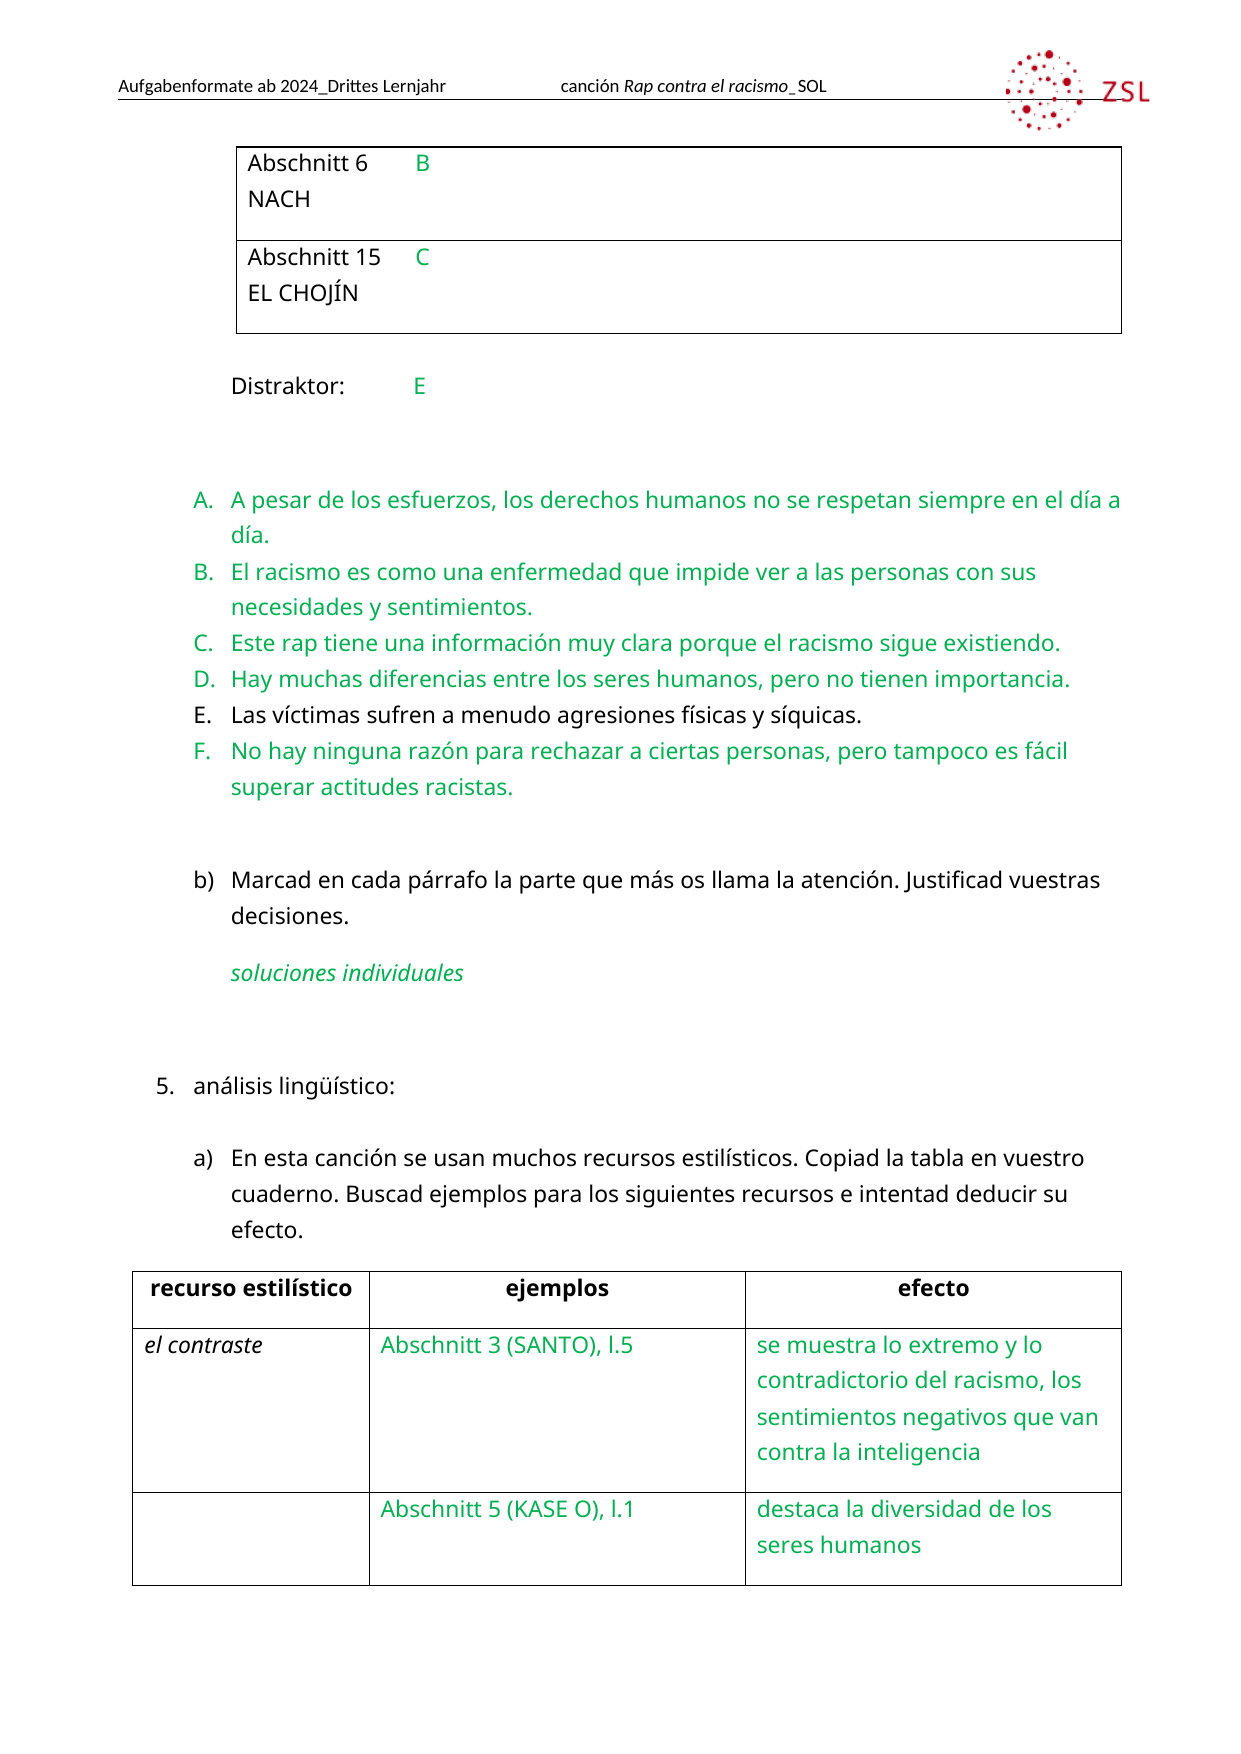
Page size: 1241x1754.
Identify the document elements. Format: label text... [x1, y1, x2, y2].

table_cell Abschnitt 15 EL CHOJÍN [237, 241, 398, 333]
table_header recurso estilístico [133, 1272, 369, 1327]
table_header ejemplos [370, 1272, 745, 1327]
list Las víctimas sufren a menudo agresiones físicas y síquicas. [193, 699, 1122, 730]
table_cell Abschnitt 5 (KASE O), l.1 [370, 1493, 745, 1585]
list Este rap tiene una información muy clara porque el racismo sigue existiendo. [193, 627, 1122, 658]
list El racismo es como una enfermedad que impide ver a las personas con sus necesidades y sentimientos. [193, 555, 1122, 623]
list Hay muchas diferencias entre los seres humanos, pero no tienen importancia. [193, 663, 1122, 694]
table_cell Abschnitt 6 NACH [237, 148, 398, 240]
table_cell el contraste [133, 1329, 369, 1492]
list análisis lingüístico: [156, 1070, 1122, 1101]
list En esta canción se usan muchos recursos estilísticos. Copiad la tabla en vuestro cuaderno. Buscad ejemplos para los siguientes recursos e intentad deducir su efecto. [193, 1142, 1122, 1245]
text soluciones individuales [156, 956, 1122, 988]
list Distraktor: E [231, 370, 1122, 401]
table_cell [133, 1493, 369, 1585]
list A pesar de los esfuerzos, los derechos humanos no se respetan siempre en el día a día. [193, 483, 1122, 551]
table_cell B [398, 148, 1121, 240]
table_cell se muestra lo extremo y lo contradictorio del racismo, los sentimientos negativos que van contra la inteligencia [746, 1329, 1121, 1492]
table_cell C [398, 241, 1121, 333]
picture [1002, 49, 1149, 130]
table_cell destaca la diversidad de los seres humanos [746, 1493, 1121, 1585]
table_cell Abschnitt 3 (SANTO), l.5 [370, 1329, 745, 1492]
list Marcad en cada párrafo la parte que más os llama la atención. Justificad vuestras decisiones. [193, 864, 1122, 931]
table_header efecto [746, 1272, 1121, 1327]
list No hay ninguna razón para rechazar a ciertas personas, pero tampoco es fácil superar actitudes racistas. [193, 735, 1122, 802]
